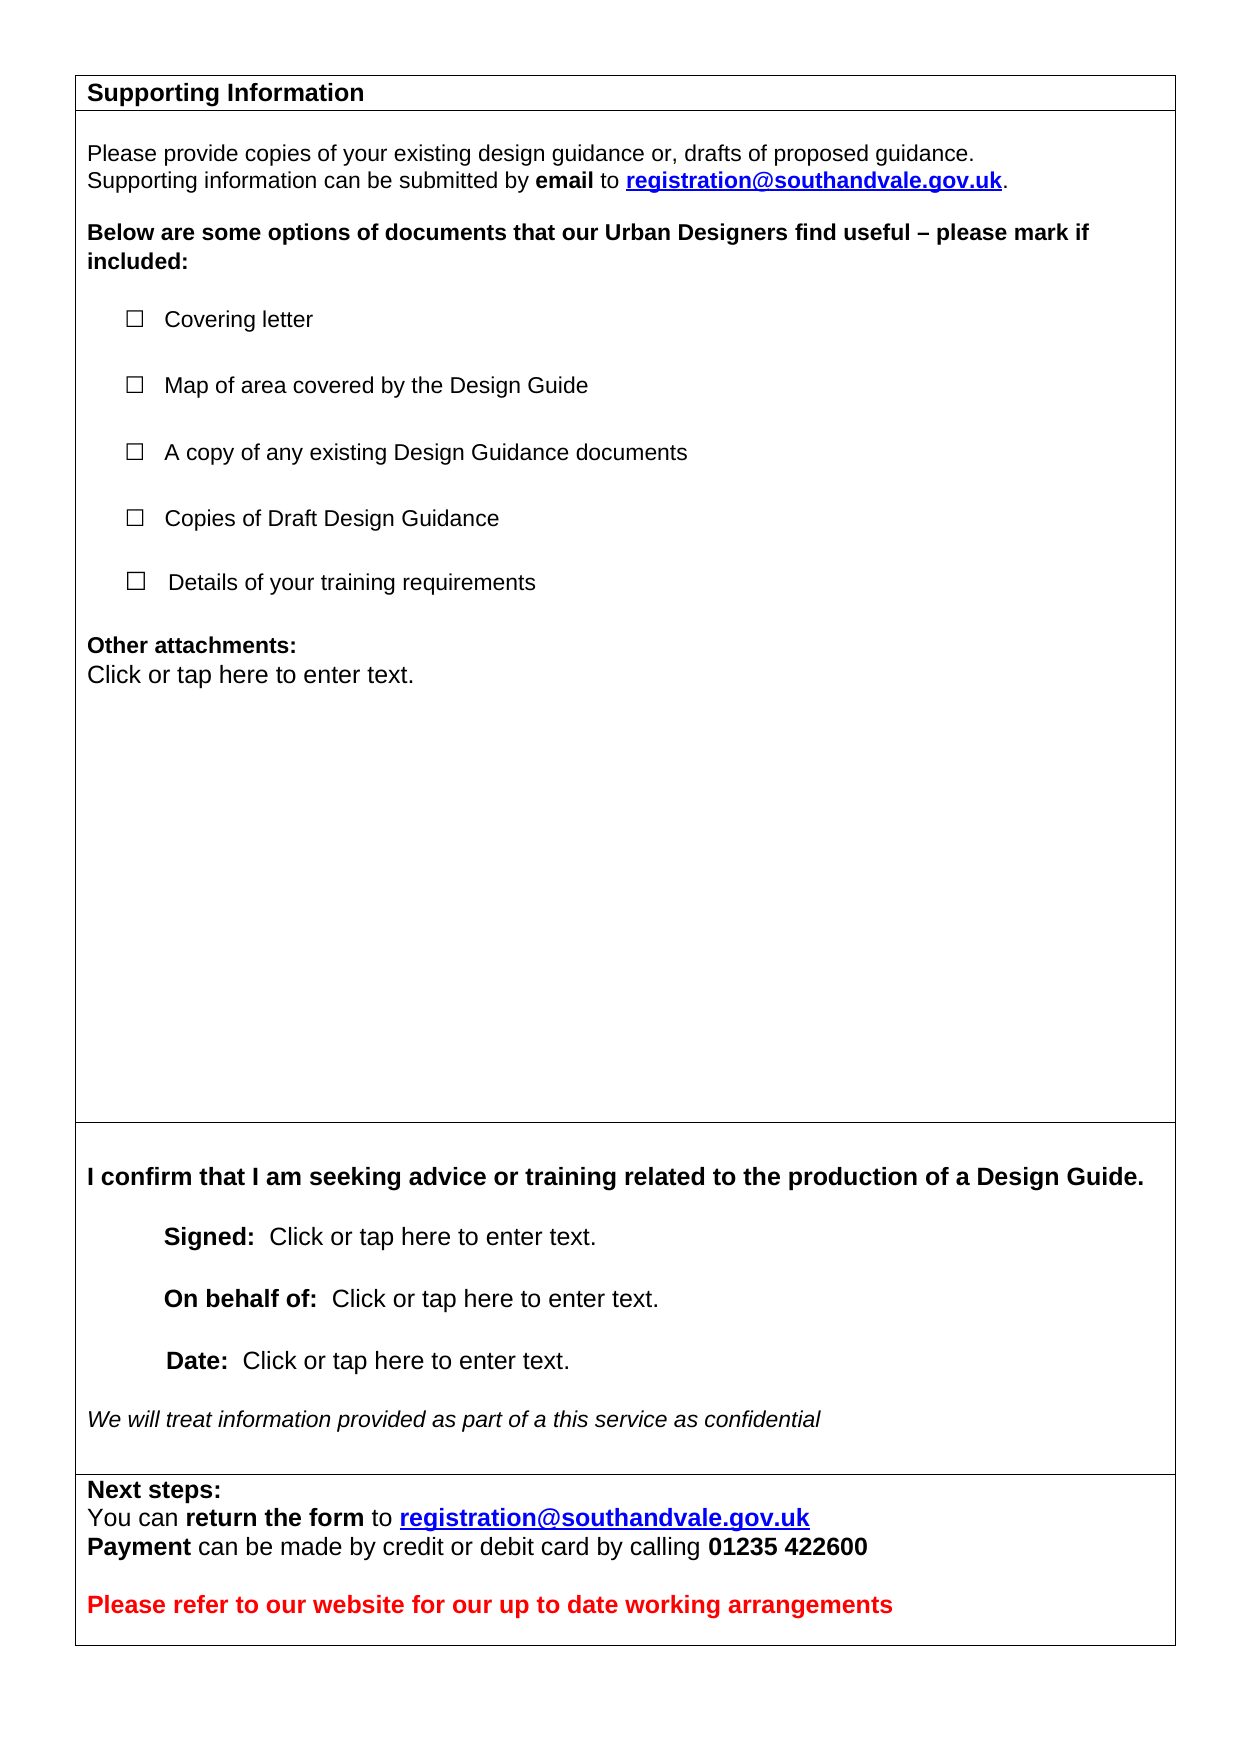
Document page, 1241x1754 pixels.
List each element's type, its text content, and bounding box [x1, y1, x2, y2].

table_header Supporting Information [76, 76, 1175, 110]
table_cell I confirm that I am seeking advice or training related to the production of a Design Guide. Signed: On behalf of: Date: We will treat information provided as part of a this service as confidential [76, 1123, 1175, 1473]
table_cell Please provide copies of your existing design guidance or, drafts of proposed guidance. Supporting information can be submitted by email to registration@southandvale.gov.uk. Below are some options of documents that our Urban Designers find useful – please mark if included: Covering letter Map of area covered by the Design Guide A copy of any existing Design Guidance documents Copies of Draft Design Guidance Details of your training requirements Other attachments: [76, 111, 1175, 1122]
table_cell Next steps: You can return the form to registration@southandvale.gov.uk Payment can be made by credit or debit card by calling 01235 422600 Please refer to our website for our up to date working arrangements [76, 1475, 1175, 1645]
